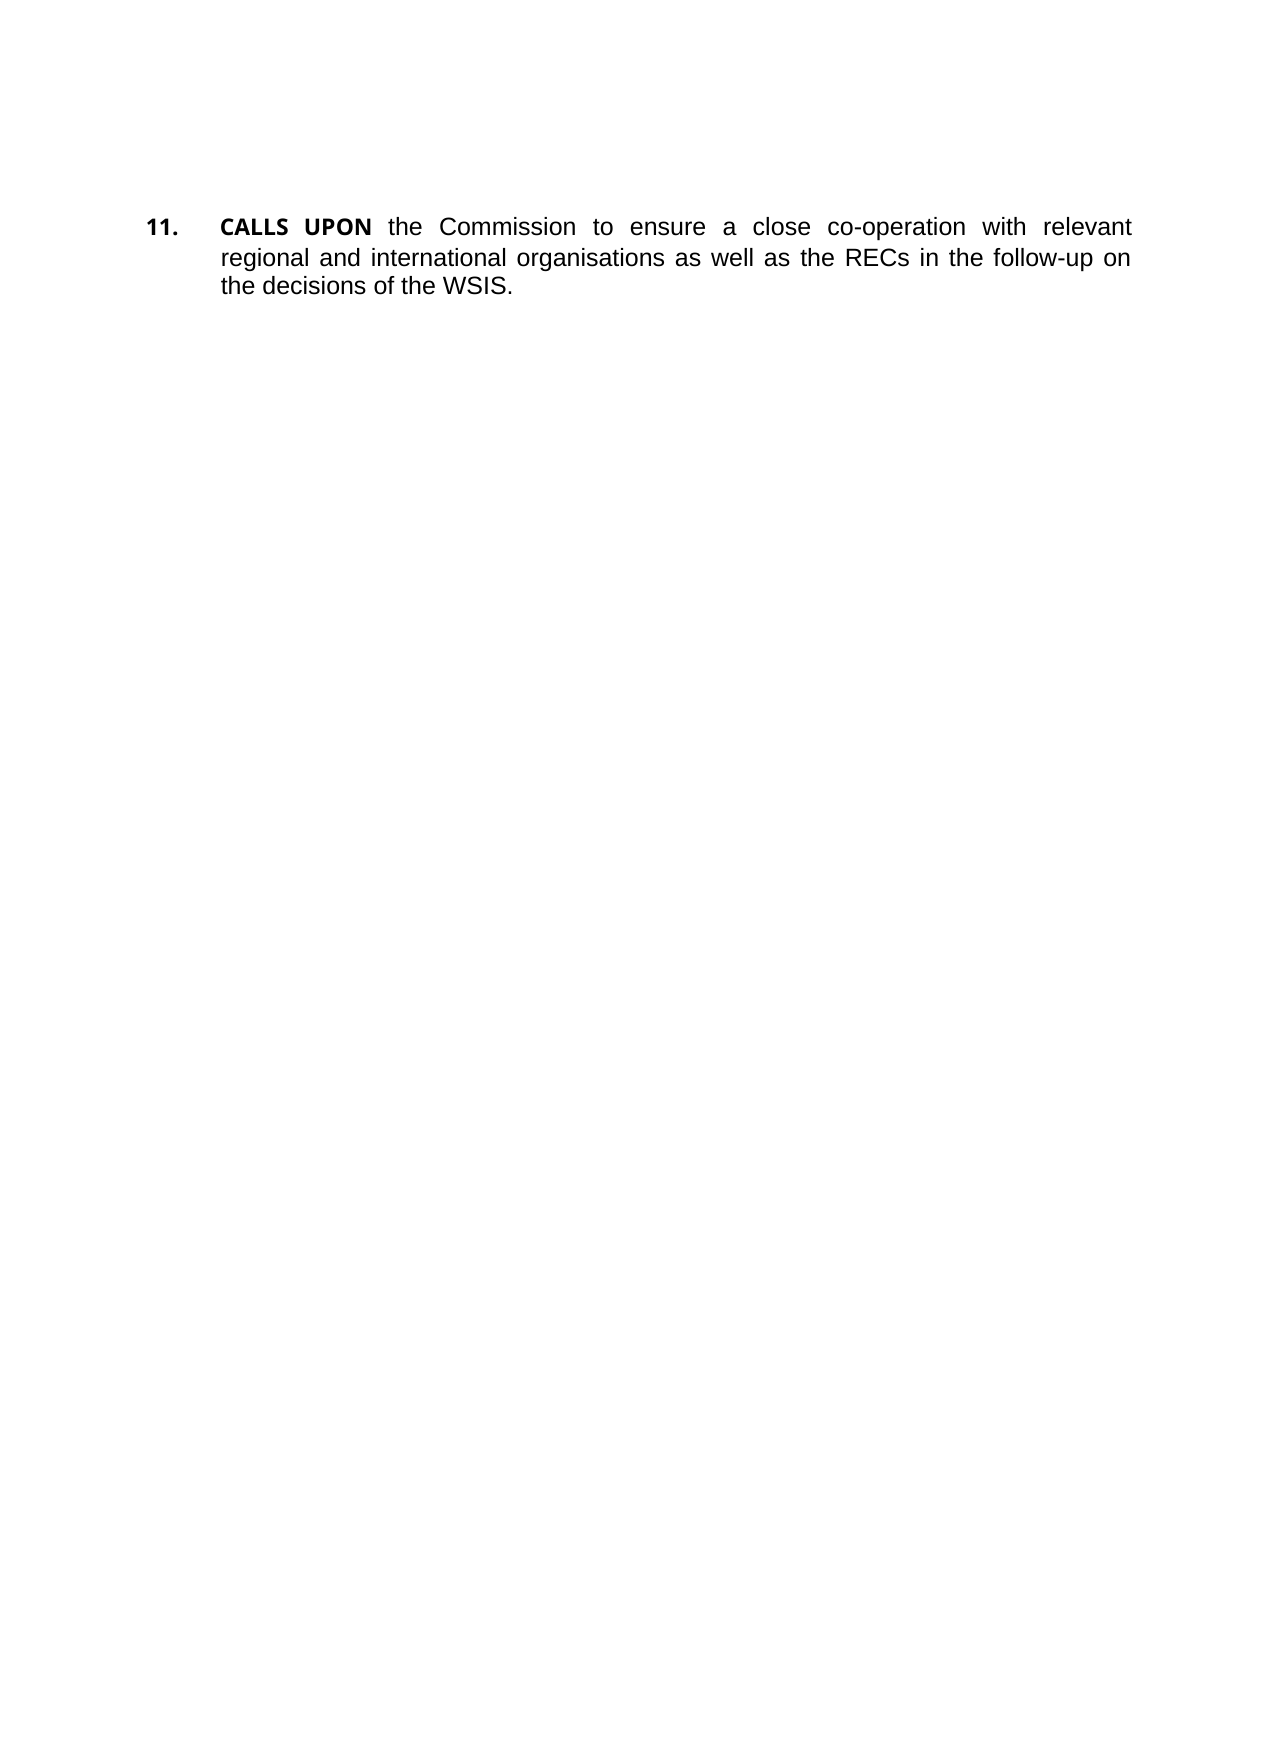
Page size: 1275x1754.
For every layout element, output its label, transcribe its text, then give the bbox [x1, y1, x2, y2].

list CALLS UPON the Commission to ensure a close co-operation with relevant regional and international organisations as well as the RECs in the follow-up on the decisions of the WSIS. [146, 211, 1133, 300]
